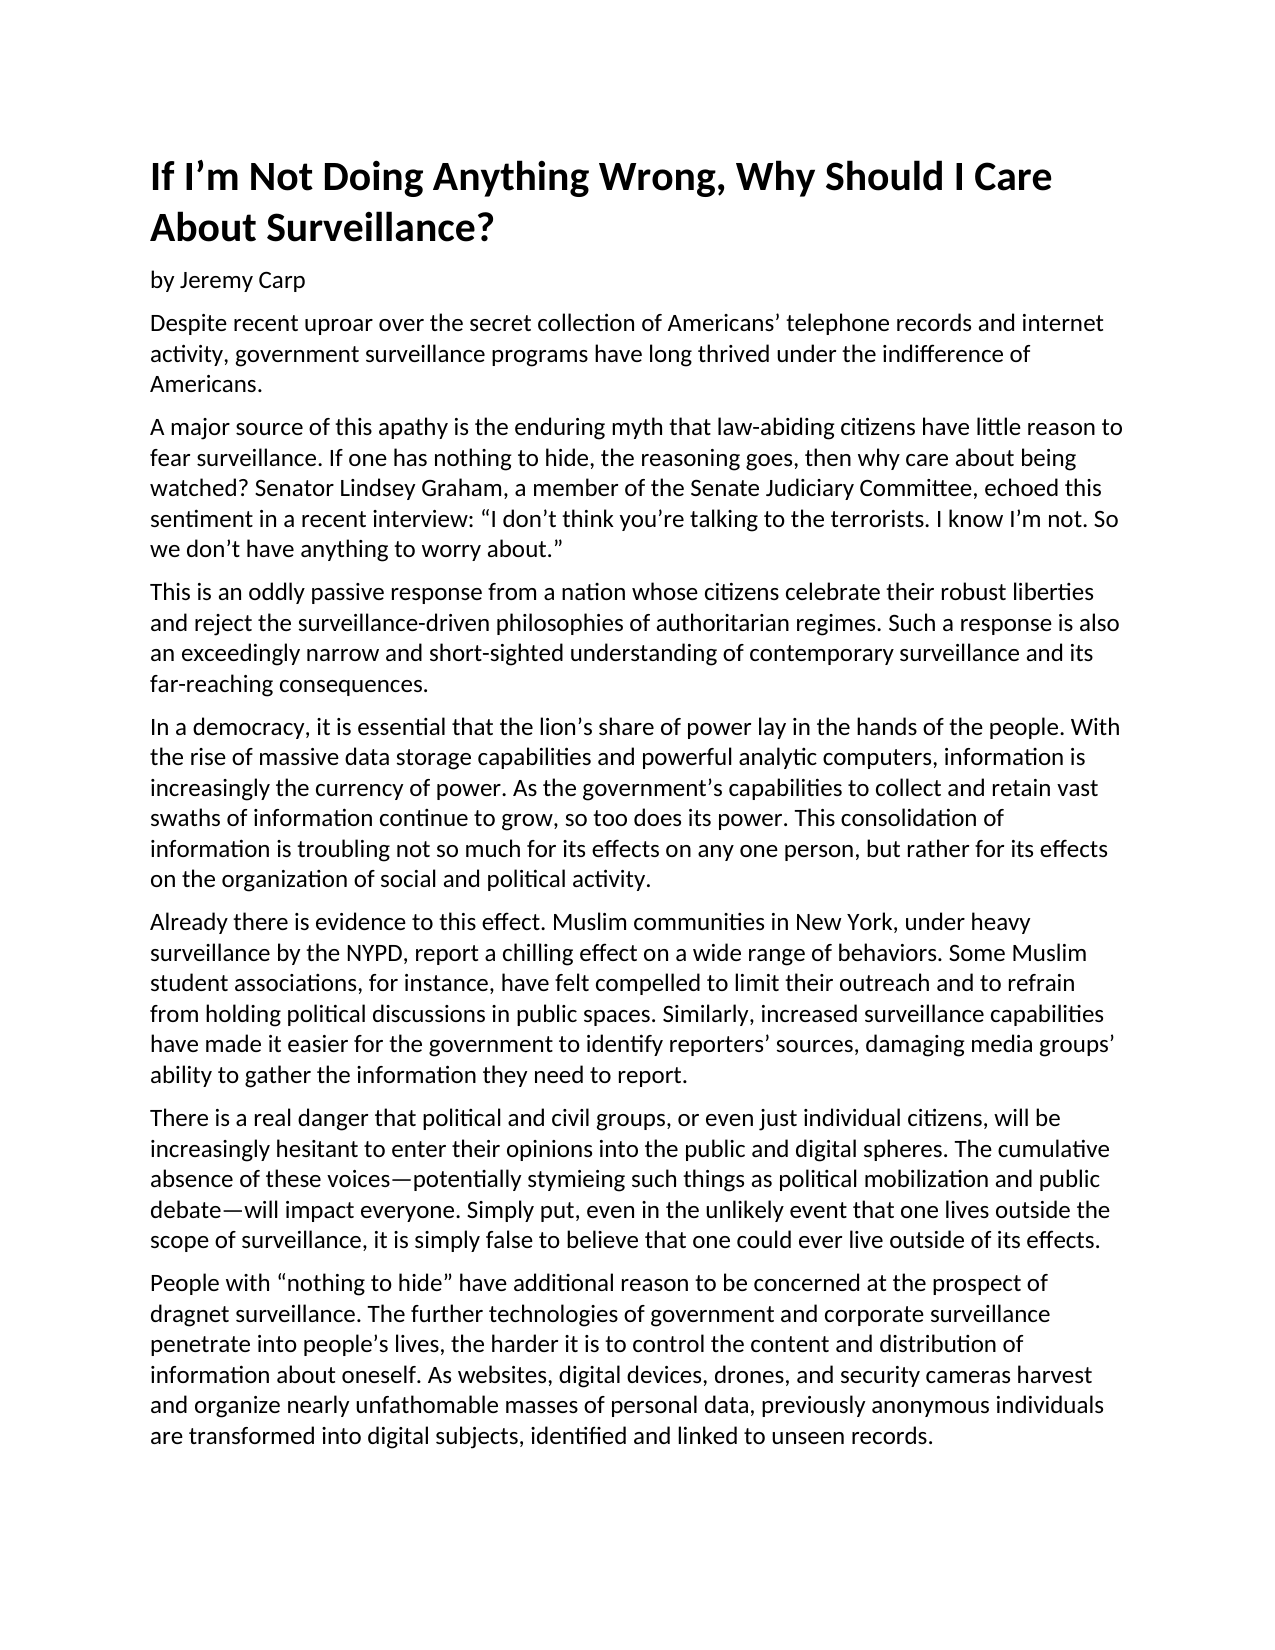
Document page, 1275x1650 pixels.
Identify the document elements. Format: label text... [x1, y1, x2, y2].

text Already there is evidence to this effect. Muslim communities in New York, under heavy surveillance by the NYPD, report a chilling effect on a wide range of behaviors. Some Muslim student associations, for instance, have felt compelled to limit their outreach and to refrain from holding political discussions in public spaces. Similarly, increased surveillance capabilities have made it easier for the government to identify reporters’ sources, damaging media groups’ ability to gather the information they need to report. [150, 907, 1125, 1090]
text People with “nothing to hide” have additional reason to be concerned at the prospect of dragnet surveillance. The further technologies of government and corporate surveillance penetrate into people’s lives, the harder it is to control the content and distribution of information about oneself. As websites, digital devices, drones, and security cameras harvest and organize nearly unfathomable masses of personal data, previously anonymous individuals are transformed into digital subjects, identified and linked to unseen records. [150, 1267, 1125, 1450]
text If I’m Not Doing Anything Wrong, Why Should I Care About Surveillance? [150, 150, 1125, 252]
text A major source of this apathy is the enduring myth that law-abiding citizens have little reason to fear surveillance. If one has nothing to hide, the reasoning goes, then why care about being watched? Senator Lindsey Graham, a member of the Senate Judiciary Committee, echoed this sentiment in a recent interview: “I don’t think you’re talking to the terrorists. I know I’m not. So we don’t have anything to worry about.” [150, 411, 1125, 564]
text This is an oddly passive response from a nation whose citizens celebrate their robust liberties and reject the surveillance-driven philosophies of authoritarian regimes. Such a response is also an exceedingly narrow and short-sighted understanding of contemporary surveillance and its far-reaching consequences. [150, 576, 1125, 698]
text There is a real danger that political and civil groups, or even just individual citizens, will be increasingly hesitant to enter their opinions into the public and digital spheres. The cumulative absence of these voices—potentially stymieing such things as political mobilization and public debate—will impact everyone. Simply put, even in the unlikely event that one lives outside the scope of surveillance, it is simply false to believe that one could ever live outside of its effects. [150, 1102, 1125, 1255]
text In a democracy, it is essential that the lion’s share of power lay in the hands of the people. With the rise of massive data storage capabilities and powerful analytic computers, information is increasingly the currency of power. As the government’s capabilities to collect and retain vast swaths of information continue to grow, so too does its power. This consolidation of information is troubling not so much for its effects on any one person, but rather for its effects on the organization of social and political activity. [150, 711, 1125, 894]
text Despite recent uproar over the secret collection of Americans’ telephone records and internet activity, government surveillance programs have long thrived under the indifference of Americans. [150, 307, 1125, 399]
text by Jeremy Carp [150, 264, 1125, 295]
